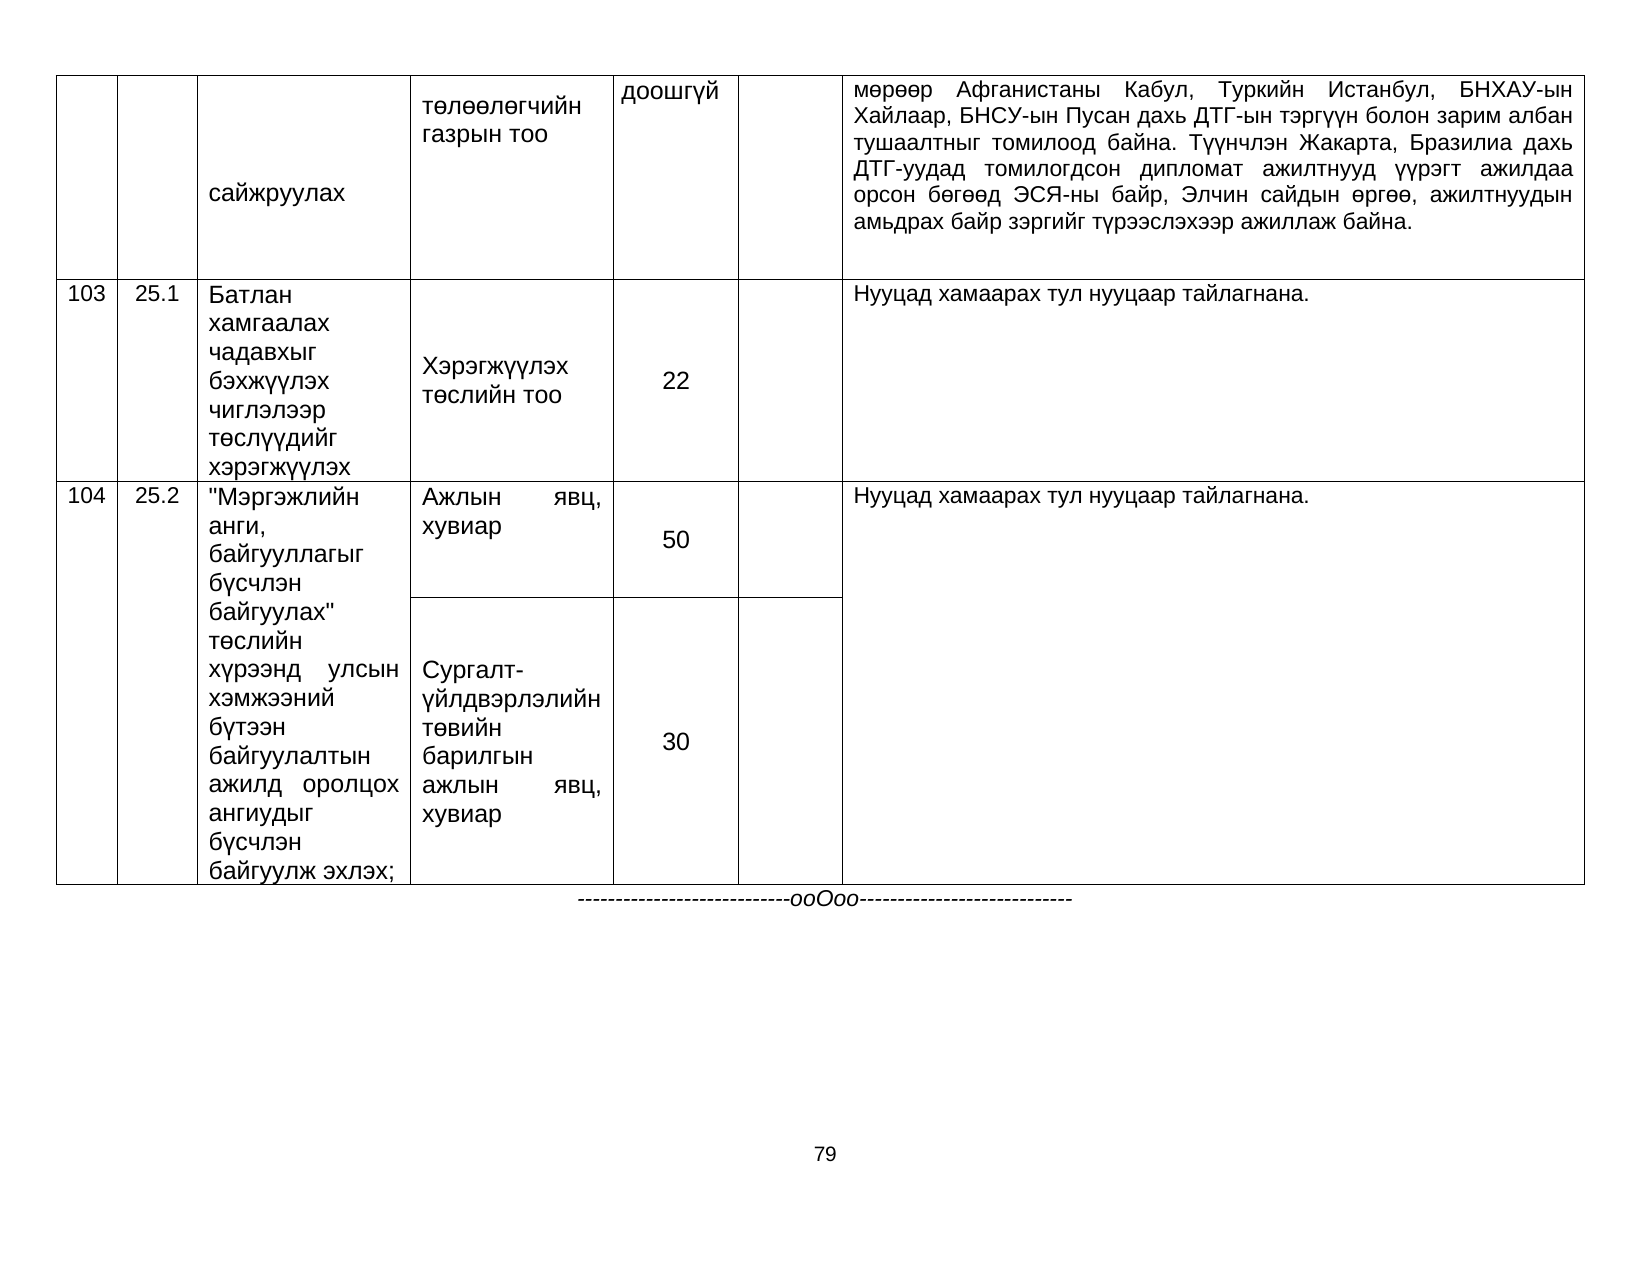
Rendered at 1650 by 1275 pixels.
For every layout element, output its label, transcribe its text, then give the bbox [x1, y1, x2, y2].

text ----------------------------ооОоо---------------------------- [150, 885, 1500, 912]
table_cell Хэрэгжүүлэх төслийн тоо [411, 280, 613, 481]
table_cell "Мэргэжлийн анги, байгууллагыг бүсчлэн байгуулах" төслийн хүрээнд улсын хэмжээний бүтээн байгуулалтын ажилд оролцох ангиудыг бүсчлэн байгуулж эхлэх; [198, 482, 410, 884]
table_cell Нууцад хамаарах тул нууцаар тайлагнана. [843, 280, 1584, 481]
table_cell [411, 76, 613, 278]
table_cell 25.1 [118, 280, 197, 481]
table_cell Сургалт-үйлдвэрлэлийн төвийн барилгын ажлын явц, хувиар [411, 598, 613, 884]
table_cell [739, 280, 842, 481]
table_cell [843, 76, 1584, 278]
table_cell 4-өөс доошгүй [614, 76, 738, 278]
table_cell Ажлын явц, хувиар [411, 482, 613, 597]
table_cell 25.2 [118, 482, 197, 884]
table_cell 22 [614, 280, 738, 481]
table_cell [739, 482, 842, 597]
table_cell Батлан хамгаалах чадавхыг бэхжүүлэх чиглэлээр төслүүдийг хэрэгжүүлэх [198, 280, 410, 481]
table_cell 103 [57, 280, 117, 481]
table_cell Нууцад хамаарах тул нууцаар тайлагнана. [843, 482, 1584, 884]
table_cell 104 [57, 482, 117, 884]
table_cell 50 [614, 482, 738, 597]
table_cell [739, 598, 842, 884]
table_cell [739, 76, 842, 278]
table_cell 30 [614, 598, 738, 884]
